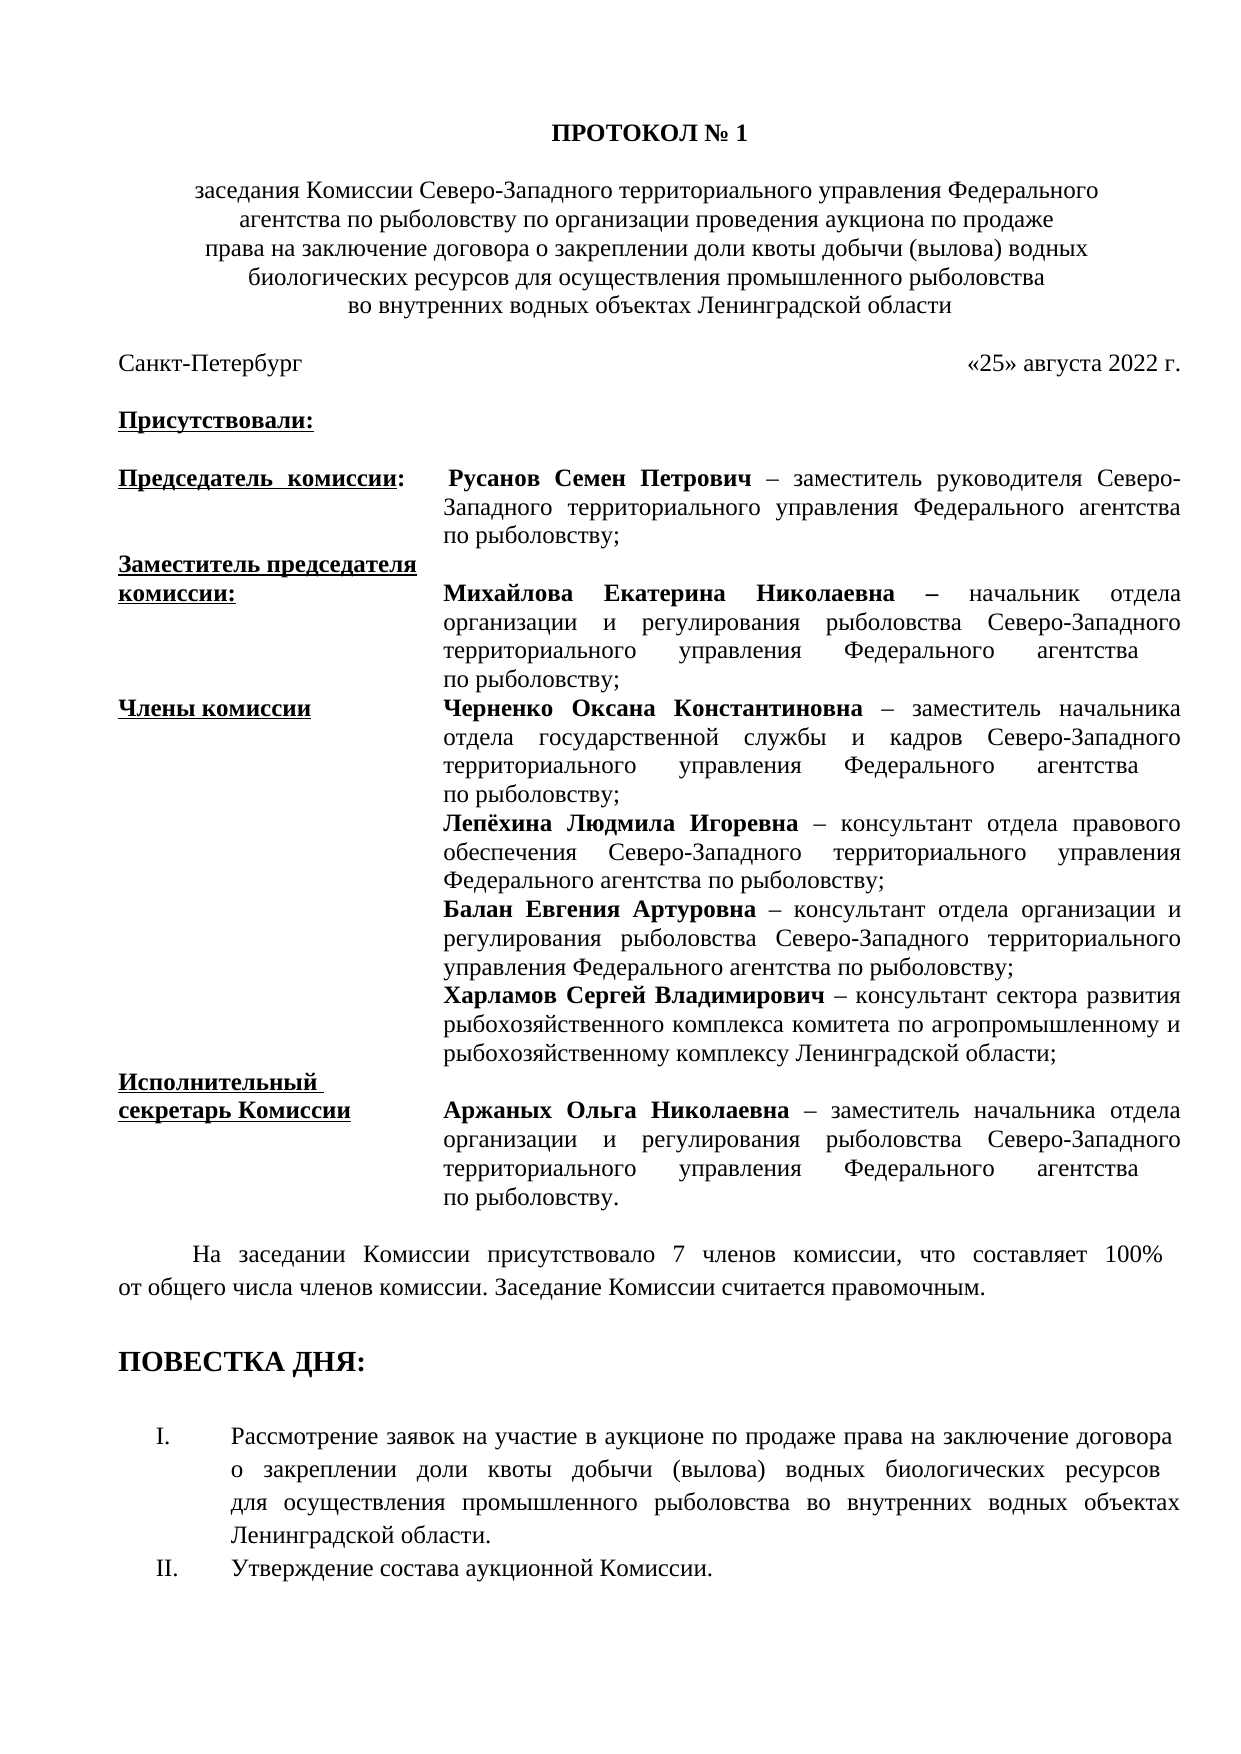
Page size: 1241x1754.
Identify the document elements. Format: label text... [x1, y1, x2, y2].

list Рассмотрение заявок на участие в аукционе по продаже права на заключение договора о закреплении доли квоты добычи (вылова) водных биологических ресурсов для осуществления промышленного рыболовства во внутренних водных объектах Ленинградской области. [156, 1421, 1181, 1549]
list Утверждение состава аукционной Комиссии. [156, 1553, 1181, 1582]
text ПРОТОКОЛ № 1 [118, 118, 1181, 147]
text Заместитель председателя [118, 549, 1181, 578]
text Балан Евгения Артуровна – консультант отдела организации и регулирования рыболовства Северо-Западного территориального управления Федерального агентства по рыболовству; [118, 894, 1181, 981]
text Харламов Сергей Владимирович – консультант сектора развития рыбохозяйственного комплекса комитета по агропромышленному и рыбохозяйственному комплексу Ленинградской области; [118, 981, 1181, 1067]
text Присутствовали: [118, 406, 1181, 434]
text комиссии: Михайлова Екатерина Николаевна – начальник отдела организации и регулирования рыболовства Северо-Западного территориального управления Федерального агентства по рыболовству; [118, 578, 1181, 693]
text Санкт-Петербург «25» августа 2022 г. [118, 348, 1181, 377]
text Члены комиссии Черненко Оксана Константиновна – заместитель начальника отдела государственной службы и кадров Северо-Западного территориального управления Федерального агентства по рыболовству; [118, 693, 1181, 808]
text заседания Комиссии Северо-Западного территориального управления Федерального агентства по рыболовству по организации проведения аукциона по продаже права на заключение договора о закреплении доли квоты добычи (вылова) водных биологических ресурсов для осуществления промышленного рыболовства во внутренних водных объектах Ленинградской области [118, 176, 1181, 319]
text На заседании Комиссии присутствовало 7 членов комиссии, что составляет 100% от общего числа членов комиссии. Заседание Комиссии считается правомочным. [118, 1239, 1181, 1301]
text Лепёхина Людмила Игоревна – консультант отдела правового обеспечения Северо-Западного территориального управления Федерального агентства по рыболовству; [118, 808, 1181, 894]
text Председатель комиссии: Русанов Семен Петрович – заместитель руководителя Северо-Западного территориального управления Федерального агентства по рыболовству; [118, 463, 1181, 549]
text ПОВЕСТКА ДНЯ: [118, 1344, 1181, 1377]
text секретарь Комиссии Аржаных Ольга Николаевна – заместитель начальника отдела организации и регулирования рыболовства Северо-Западного территориального управления Федерального агентства по рыболовству. [118, 1096, 1181, 1211]
text Исполнительный [118, 1067, 1181, 1096]
